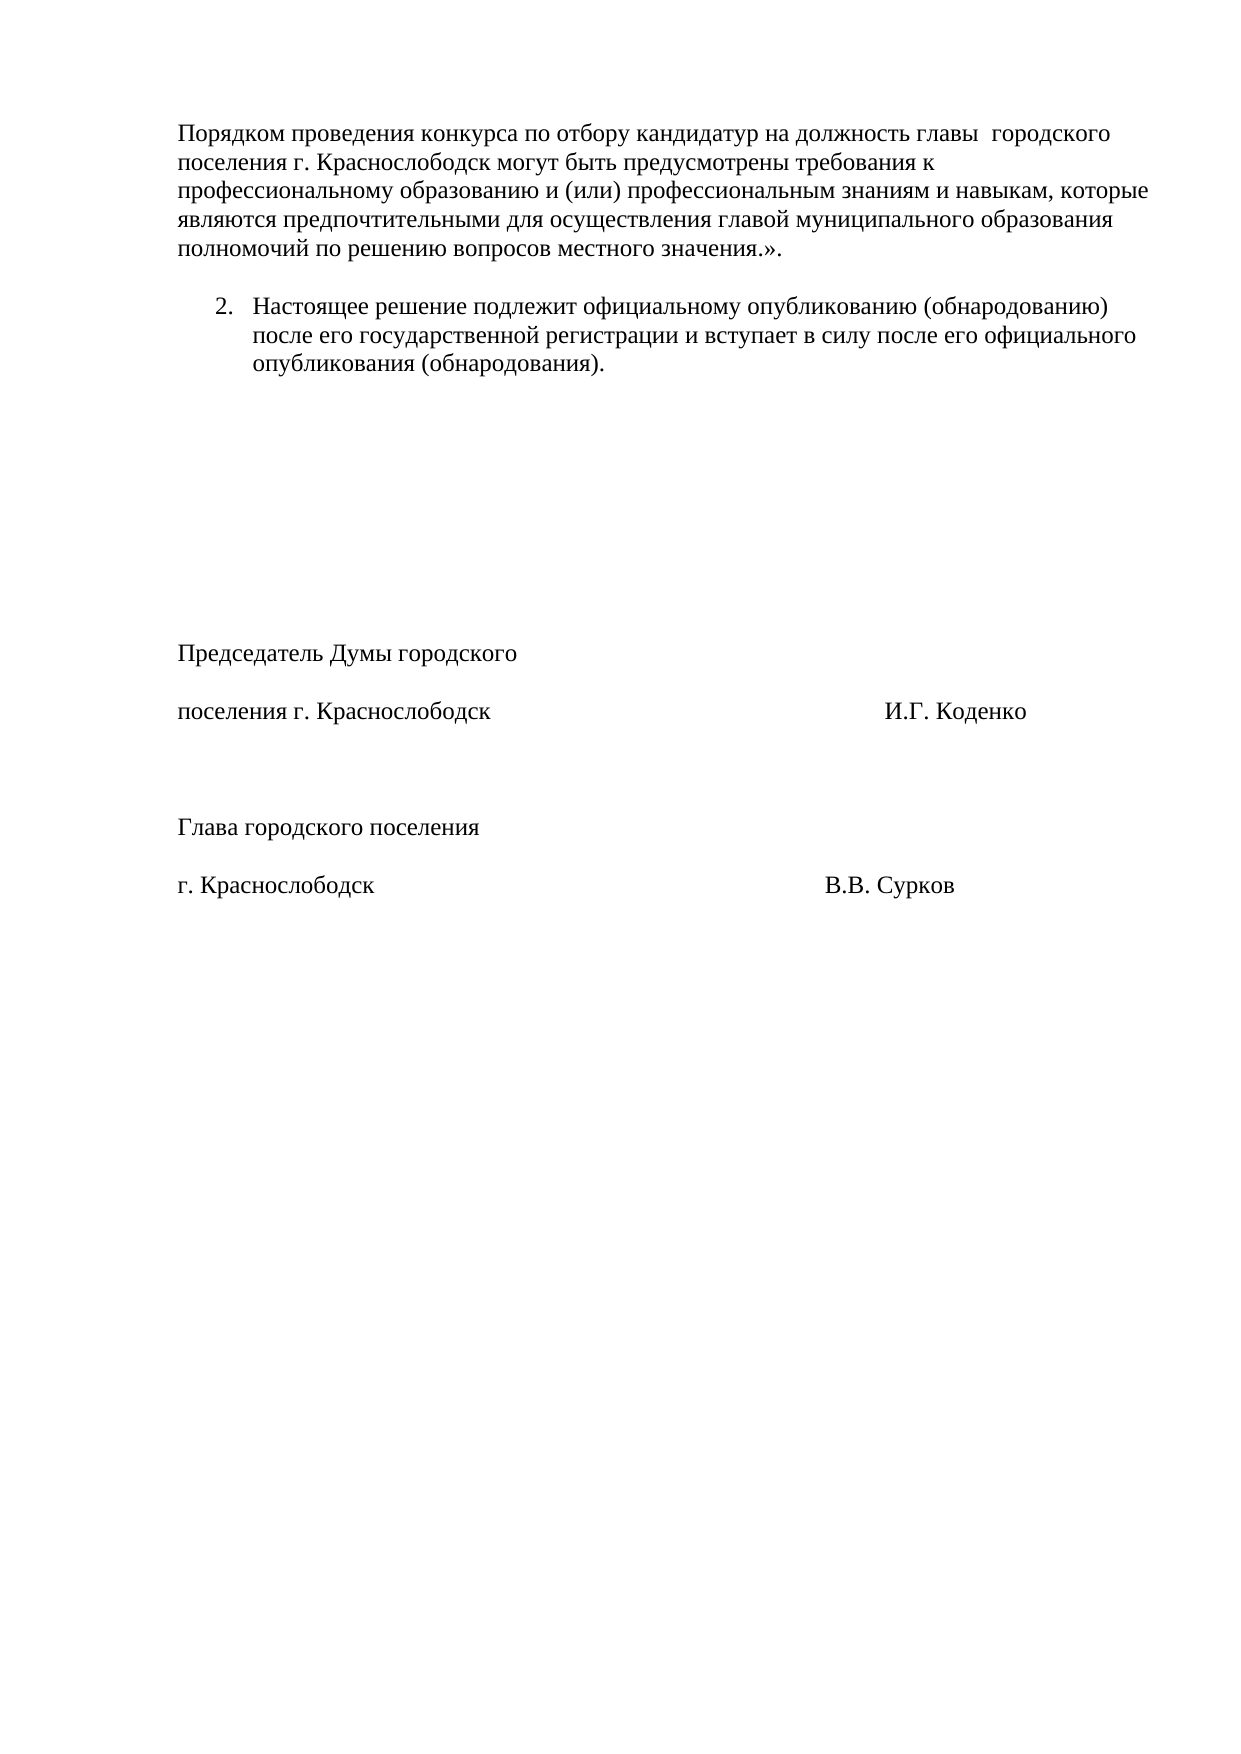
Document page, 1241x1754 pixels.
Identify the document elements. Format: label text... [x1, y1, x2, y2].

text Порядком проведения конкурса по отбору кандидатур на должность главы городского поселения г. Краснослободск могут быть предусмотрены требования к профессиональному образованию и (или) профессиональным знаниям и навыкам, которые являются предпочтительными для осуществления главой муниципального образования полномочий по решению вопросов местного значения.». [177, 118, 1152, 262]
text г. Краснослободск В.В. Сурков [177, 870, 1152, 898]
text Председатель Думы городского [177, 638, 1152, 667]
text поселения г. Краснослободск И.Г. Коденко [177, 696, 1152, 725]
text Глава городского поселения [177, 812, 1152, 841]
list Настоящее решение подлежит официальному опубликованию (обнародованию) после его государственной регистрации и вступает в силу после его официального опубликования (обнародования). [215, 291, 1152, 377]
